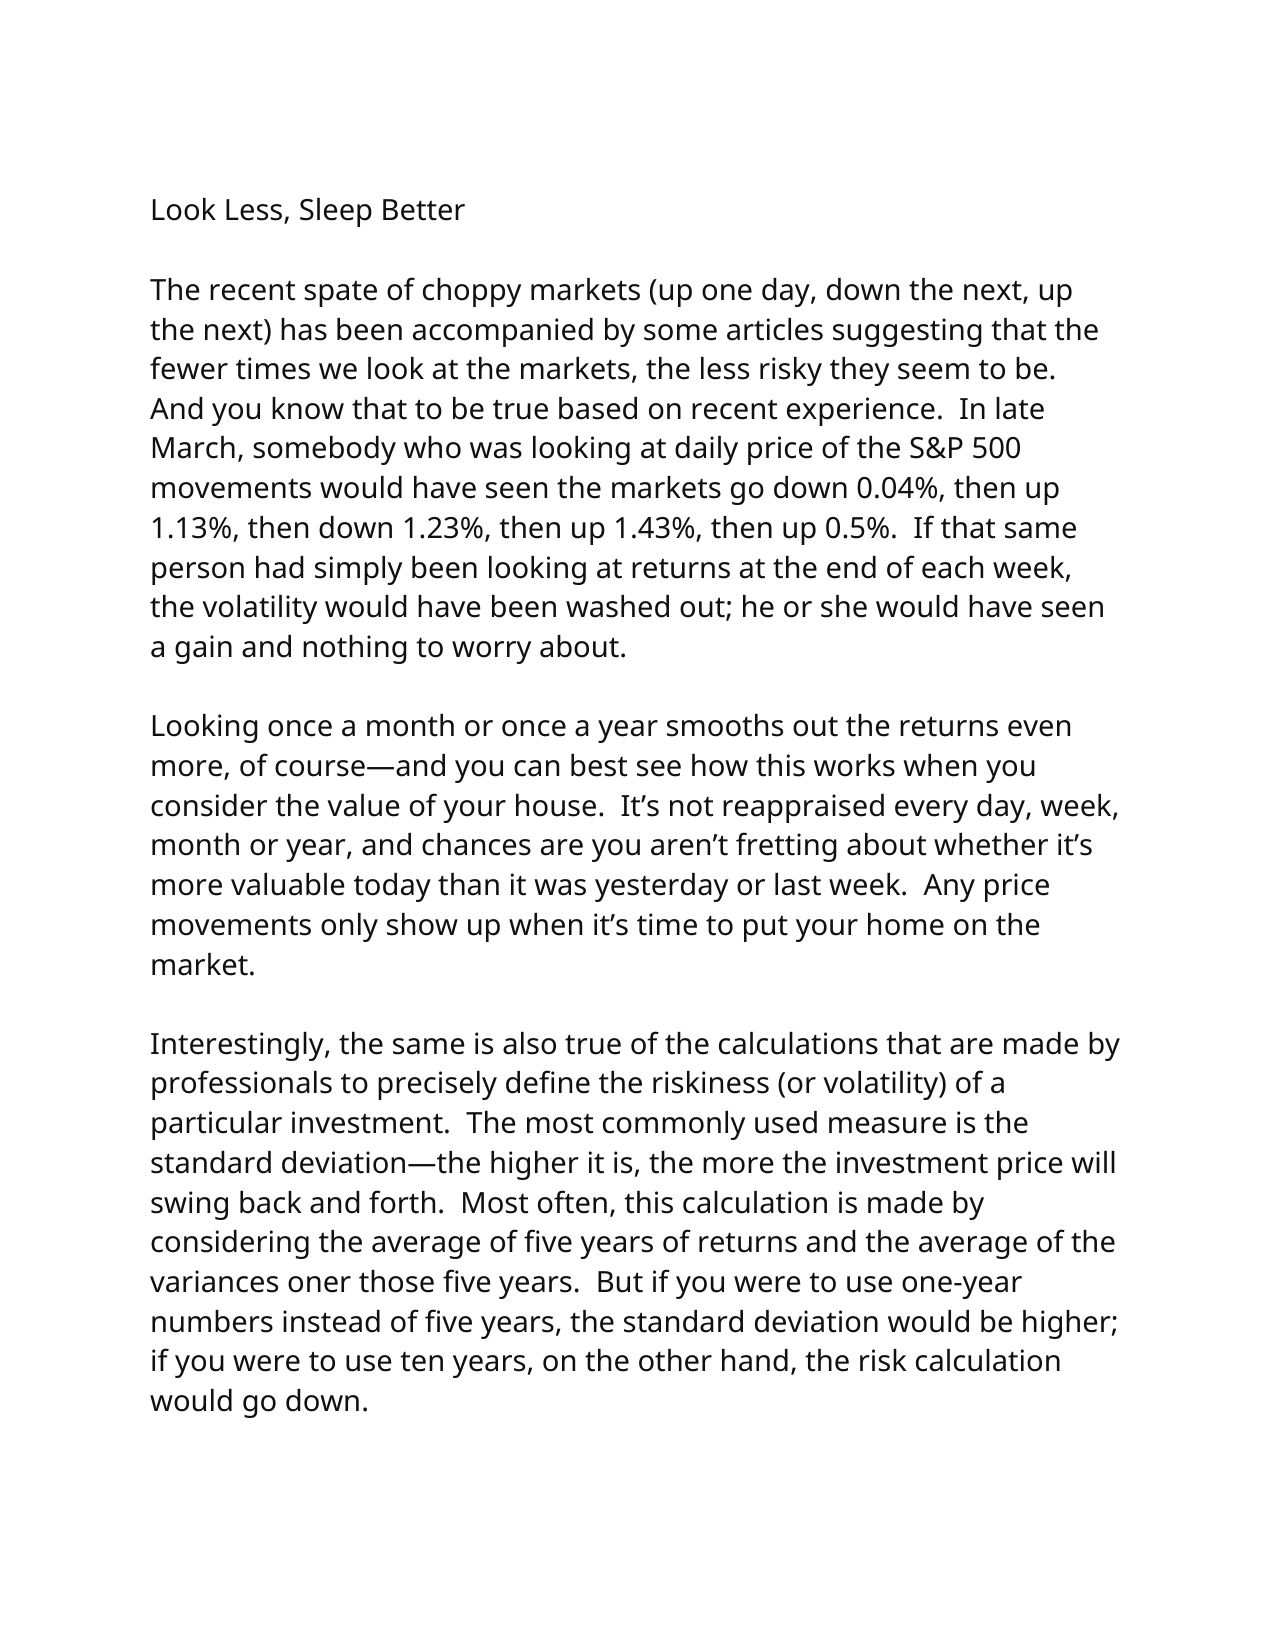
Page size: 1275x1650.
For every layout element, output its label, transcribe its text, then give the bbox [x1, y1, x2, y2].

text The recent spate of choppy markets (up one day, down the next, up the next) has been accompanied by some articles suggesting that the fewer times we look at the markets, the less risky they seem to be. And you know that to be true based on recent experience. In late March, somebody who was looking at daily price of the S&P 500 movements would have seen the markets go down 0.04%, then up 1.13%, then down 1.23%, then up 1.43%, then up 0.5%. If that same person had simply been looking at returns at the end of each week, the volatility would have been washed out; he or she would have seen a gain and nothing to worry about. [150, 269, 1125, 666]
text Look Less, Sleep Better [150, 190, 1125, 229]
text Looking once a month or once a year smooths out the returns even more, of course—and you can best see how this works when you consider the value of your house. It’s not reappraised every day, week, month or year, and chances are you aren’t fretting about whether it’s more valuable today than it was yesterday or last week. Any price movements only show up when it’s time to put your home on the market. [150, 706, 1125, 983]
text Interestingly, the same is also true of the calculations that are made by professionals to precisely define the riskiness (or volatility) of a particular investment. The most commonly used measure is the standard deviation—the higher it is, the more the investment price will swing back and forth. Most often, this calculation is made by considering the average of five years of returns and the average of the variances oner those five years. But if you were to use one-year numbers instead of five years, the standard deviation would be higher; if you were to use ten years, on the other hand, the risk calculation would go down. [150, 1023, 1125, 1420]
